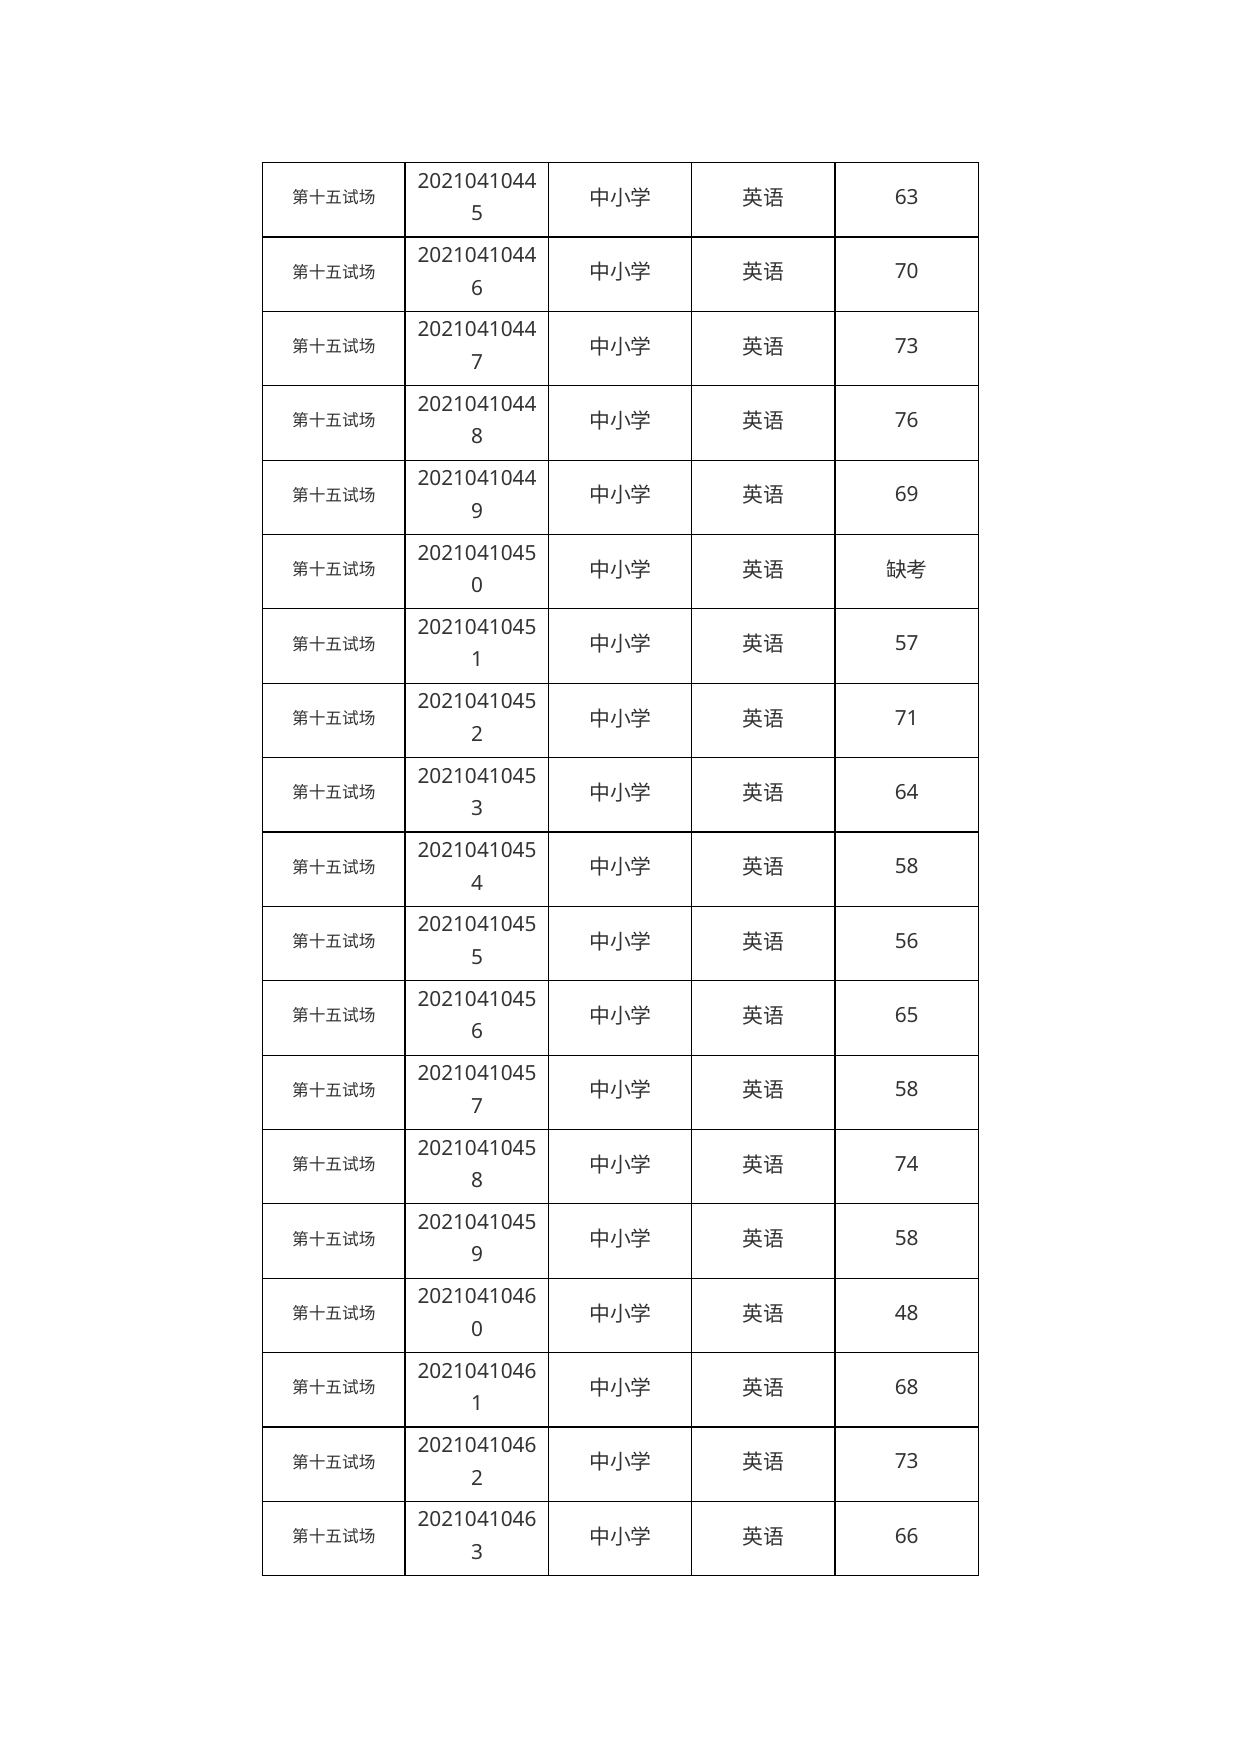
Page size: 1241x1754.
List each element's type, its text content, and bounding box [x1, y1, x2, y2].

table_cell 58 [836, 833, 978, 906]
table_cell 中小学 [549, 1353, 691, 1426]
table_cell 20210410450 [406, 535, 548, 608]
table_cell 英语 [692, 163, 834, 236]
table_cell 第十五试场 [263, 312, 404, 385]
table_cell 中小学 [549, 1279, 691, 1352]
table_cell 第十五试场 [263, 1353, 404, 1426]
table_cell 中小学 [549, 758, 691, 831]
table_cell 66 [836, 1502, 978, 1575]
table_cell 第十五试场 [263, 1056, 404, 1129]
table_cell 20210410445 [406, 163, 548, 236]
table_cell 20210410460 [406, 1279, 548, 1352]
table_cell 58 [836, 1056, 978, 1129]
table_cell 英语 [692, 981, 834, 1054]
table_cell 第十五试场 [263, 1428, 404, 1501]
table_cell 第十五试场 [263, 609, 404, 683]
table_cell 20210410459 [406, 1204, 548, 1278]
table_cell 英语 [692, 1204, 834, 1278]
table_cell 65 [836, 981, 978, 1054]
table_cell 英语 [692, 907, 834, 980]
table_cell 第十五试场 [263, 833, 404, 906]
table_cell 20210410448 [406, 386, 548, 459]
table_cell 缺考 [836, 535, 978, 608]
table_cell 中小学 [549, 1056, 691, 1129]
table_cell 64 [836, 758, 978, 831]
table_cell 中小学 [549, 609, 691, 683]
table_cell 20210410461 [406, 1353, 548, 1426]
table_cell 第十五试场 [263, 1502, 404, 1575]
table_cell 中小学 [549, 238, 691, 311]
table_cell 英语 [692, 1056, 834, 1129]
table_cell 英语 [692, 312, 834, 385]
table_cell 英语 [692, 1428, 834, 1501]
table_cell 20210410457 [406, 1056, 548, 1129]
table_cell 20210410446 [406, 238, 548, 311]
table_cell 71 [836, 684, 978, 757]
table_cell 20210410453 [406, 758, 548, 831]
table_cell 中小学 [549, 312, 691, 385]
table_cell 英语 [692, 386, 834, 459]
table_cell 英语 [692, 833, 834, 906]
table_cell 中小学 [549, 461, 691, 534]
table_cell 第十五试场 [263, 1130, 404, 1203]
table_cell 英语 [692, 535, 834, 608]
table_cell 英语 [692, 1279, 834, 1352]
table_cell 第十五试场 [263, 163, 404, 236]
table_cell 56 [836, 907, 978, 980]
table_cell 20210410451 [406, 609, 548, 683]
table_cell 第十五试场 [263, 1279, 404, 1352]
table_cell 20210410454 [406, 833, 548, 906]
table_cell 76 [836, 386, 978, 459]
table_cell 中小学 [549, 833, 691, 906]
table_cell 英语 [692, 238, 834, 311]
table_cell 48 [836, 1279, 978, 1352]
table_cell 20210410458 [406, 1130, 548, 1203]
table_cell 英语 [692, 609, 834, 683]
table_cell 中小学 [549, 907, 691, 980]
table_cell 20210410463 [406, 1502, 548, 1575]
table_cell 63 [836, 163, 978, 236]
table_cell 58 [836, 1204, 978, 1278]
table_cell 第十五试场 [263, 907, 404, 980]
table_cell 20210410452 [406, 684, 548, 757]
table_cell 中小学 [549, 1130, 691, 1203]
table_cell 68 [836, 1353, 978, 1426]
table_cell 20210410456 [406, 981, 548, 1054]
table_cell 英语 [692, 758, 834, 831]
table_cell 英语 [692, 1353, 834, 1426]
table_cell 第十五试场 [263, 386, 404, 459]
table_cell 英语 [692, 461, 834, 534]
table_cell 第十五试场 [263, 758, 404, 831]
table_cell 中小学 [549, 981, 691, 1054]
table_cell 第十五试场 [263, 1204, 404, 1278]
table_cell 第十五试场 [263, 535, 404, 608]
table_cell 第十五试场 [263, 981, 404, 1054]
table_cell 第十五试场 [263, 238, 404, 311]
table_cell 中小学 [549, 1204, 691, 1278]
table_cell 英语 [692, 1502, 834, 1575]
table_cell 70 [836, 238, 978, 311]
table_cell 第十五试场 [263, 461, 404, 534]
table_cell 20210410455 [406, 907, 548, 980]
table_cell 20210410447 [406, 312, 548, 385]
table_cell 中小学 [549, 386, 691, 459]
table_cell 中小学 [549, 684, 691, 757]
table_cell 第十五试场 [263, 684, 404, 757]
table_cell 英语 [692, 684, 834, 757]
table_cell 中小学 [549, 1428, 691, 1501]
table_cell 英语 [692, 1130, 834, 1203]
table_cell 69 [836, 461, 978, 534]
table_cell 20210410449 [406, 461, 548, 534]
table_cell 57 [836, 609, 978, 683]
table_cell 74 [836, 1130, 978, 1203]
table_cell 中小学 [549, 163, 691, 236]
table_cell 73 [836, 312, 978, 385]
table_cell 中小学 [549, 535, 691, 608]
table_cell 20210410462 [406, 1428, 548, 1501]
table_cell 73 [836, 1428, 978, 1501]
table_cell 中小学 [549, 1502, 691, 1575]
